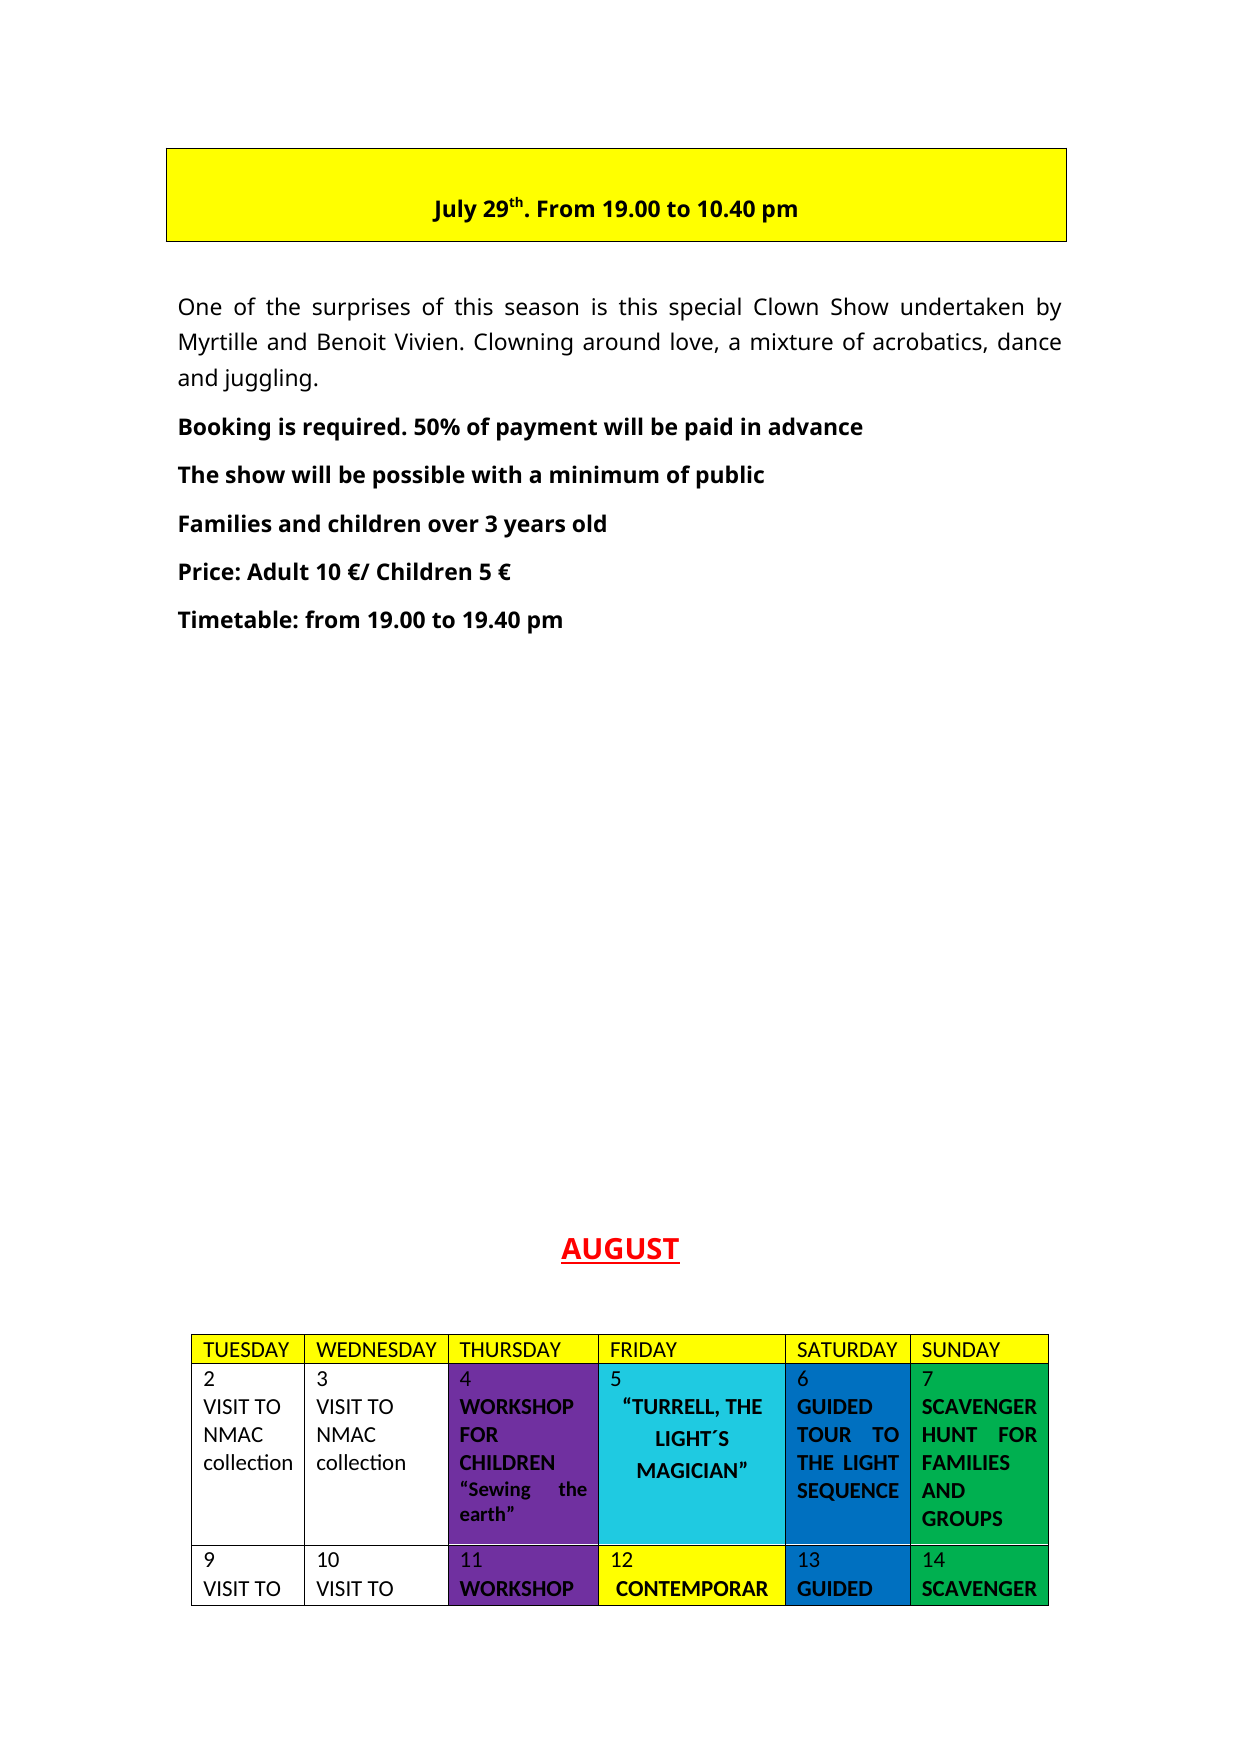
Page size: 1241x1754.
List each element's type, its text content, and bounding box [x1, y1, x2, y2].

table_cell 6 GUIDED TOUR TO THE LIGHT SEQUENCE [786, 1364, 910, 1544]
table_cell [599, 1546, 785, 1605]
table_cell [305, 1546, 448, 1605]
table_header SUNDAY [911, 1335, 1048, 1363]
text Booking is required. 50% of payment will be paid in advance [177, 411, 1063, 442]
table_header TUESDAY [192, 1335, 304, 1363]
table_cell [449, 1546, 598, 1605]
table_header THURSDAY [449, 1335, 598, 1363]
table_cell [911, 1546, 1048, 1605]
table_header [167, 149, 1066, 241]
text The show will be possible with a minimum of public [177, 459, 1063, 490]
text Price: Adult 10 €/ Children 5 € [177, 556, 1063, 587]
table_cell 2 VISIT TO NMAC collection [192, 1364, 304, 1544]
table_cell 5 “TURRELL, THE LIGHT´S MAGICIAN” [599, 1364, 785, 1544]
table_header FRIDAY [599, 1335, 785, 1363]
text Families and children over 3 years old [177, 508, 1063, 539]
table_cell 4 WORKSHOP FOR CHILDREN “Sewing the earth” [449, 1364, 598, 1544]
table_cell 7 SCAVENGER HUNT FOR FAMILIES AND GROUPS [911, 1364, 1048, 1544]
text AUGUST [177, 1228, 1063, 1268]
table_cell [786, 1546, 910, 1605]
text Timetable: from 19.00 to 19.40 pm [177, 604, 1063, 636]
table_cell 3 VISIT TO NMAC collection [305, 1364, 448, 1544]
table_header WEDNESDAY [305, 1335, 448, 1363]
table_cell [192, 1546, 304, 1605]
table_header SATURDAY [786, 1335, 910, 1363]
text One of the surprises of this season is this special Clown Show undertaken by Myrtille and Benoit Vivien. Clowning around love, a mixture of acrobatics, dance and juggling. [177, 290, 1063, 393]
